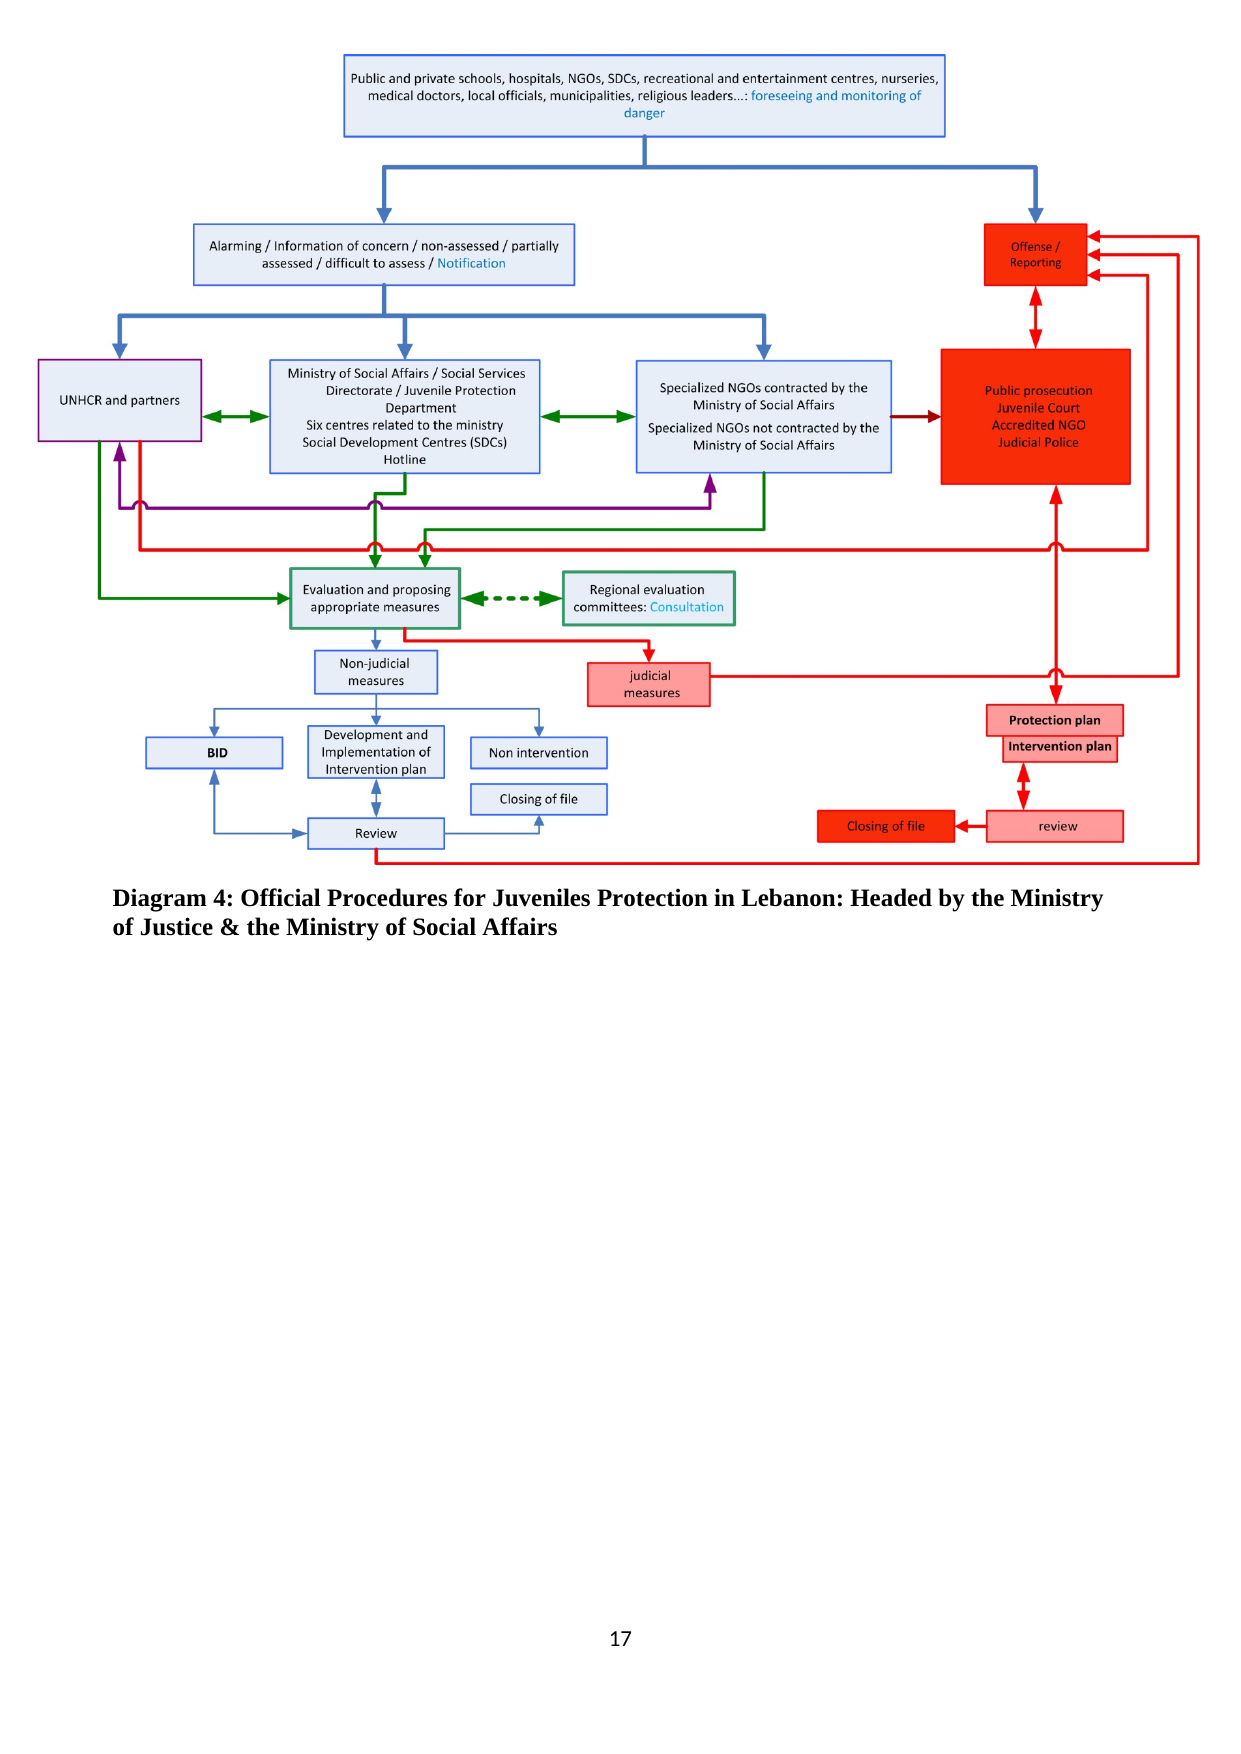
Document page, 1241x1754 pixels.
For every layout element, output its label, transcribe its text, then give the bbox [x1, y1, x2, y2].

picture [37, 54, 1200, 865]
text Diagram 4: Official Procedures for Juveniles Protection in Lebanon: Headed by the Ministry of Justice & the Ministry of Social Affairs [112, 883, 1128, 941]
